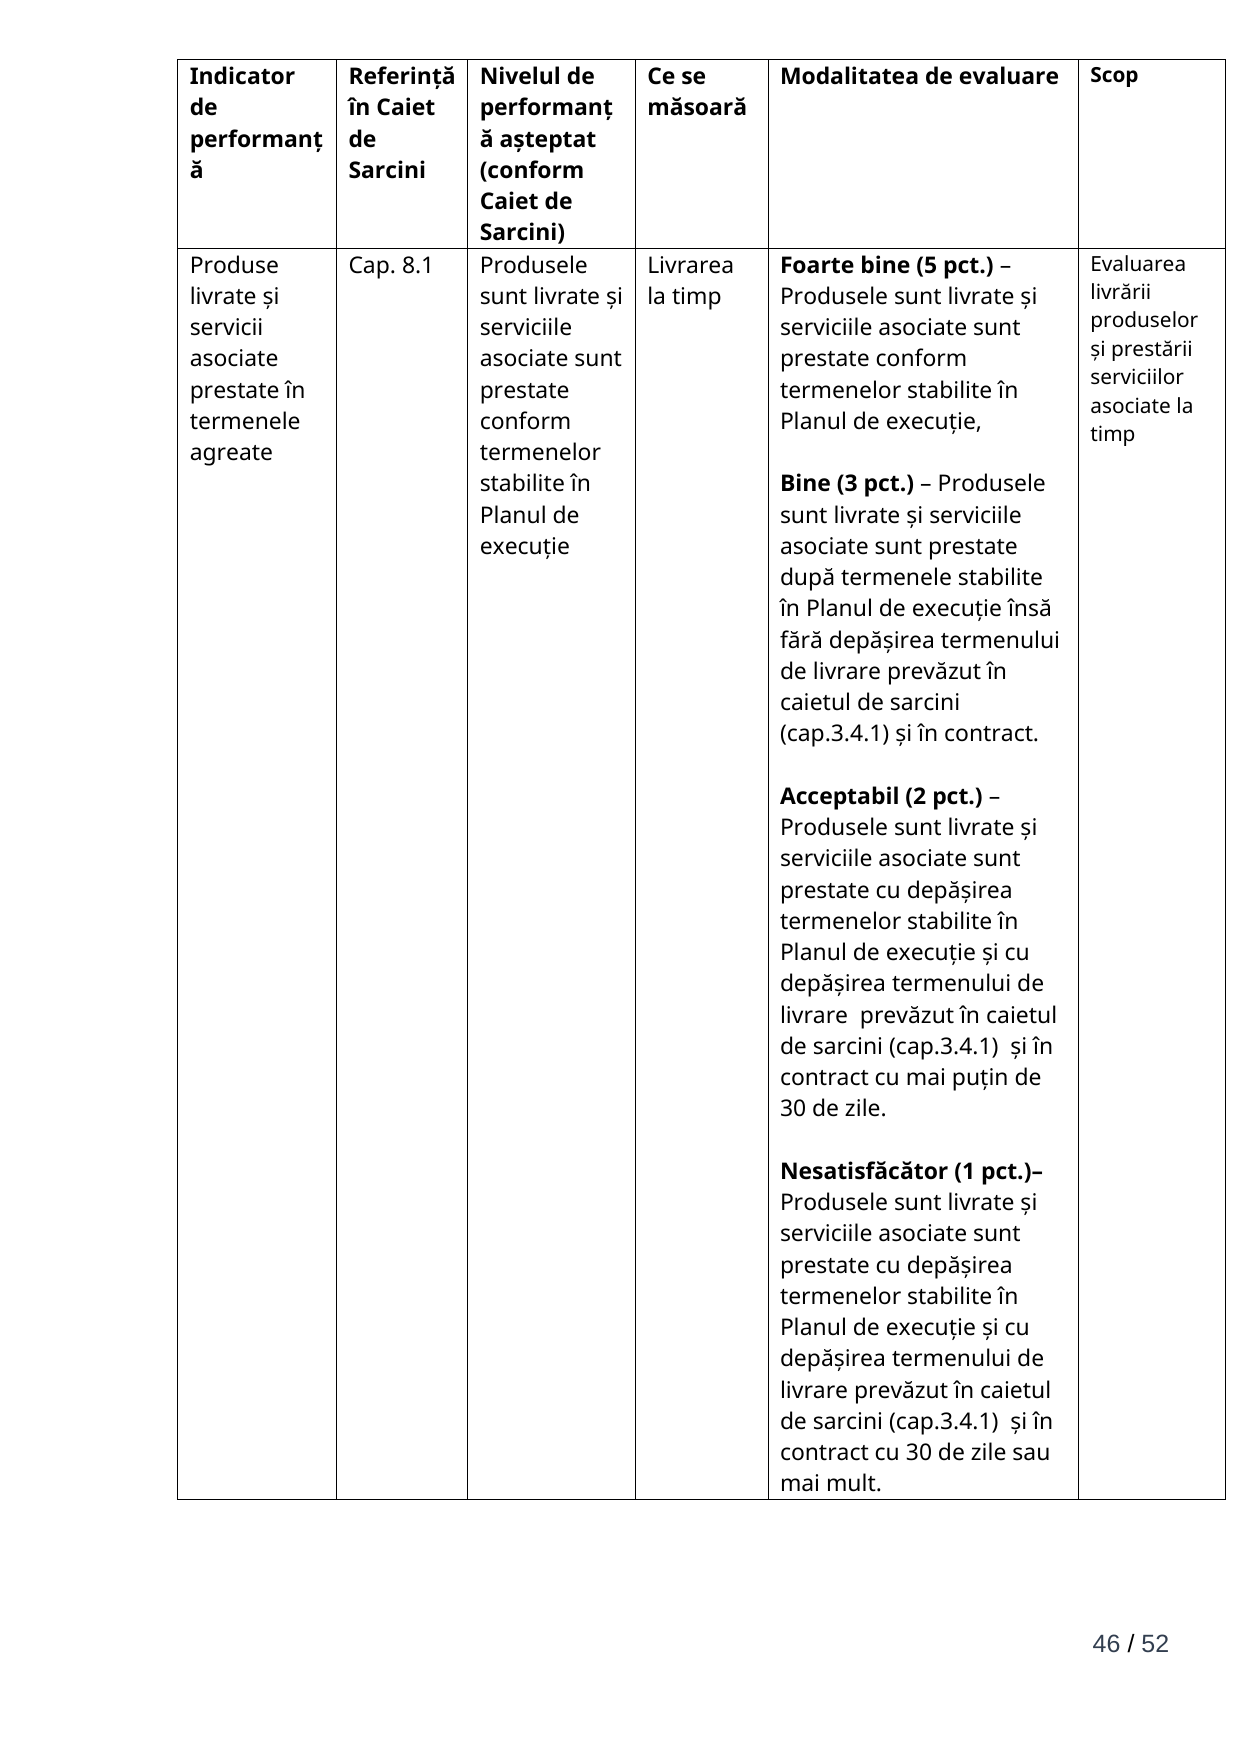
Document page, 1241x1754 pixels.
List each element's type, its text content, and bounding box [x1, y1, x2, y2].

table_header Ce se măsoară [636, 60, 768, 248]
table_cell Cap. 8.1 [337, 249, 467, 1499]
table_cell Produsele sunt livrate și serviciile asociate sunt prestate conform termenelor stabilite în Planul de execuție [468, 249, 635, 1499]
table_cell Produse livrate și servicii asociate prestate în termenele agreate [178, 249, 336, 1499]
table_cell Foarte bine (5 pct.) – Produsele sunt livrate și serviciile asociate sunt prestate conform termenelor stabilite în Planul de execuție, Bine (3 pct.) – Produsele sunt livrate și serviciile asociate sunt prestate după termenele stabilite în Planul de execuție însă fără depășirea termenului de livrare prevăzut în caietul de sarcini (cap.3.4.1) și în contract. Acceptabil (2 pct.) –Produsele sunt livrate și serviciile asociate sunt prestate cu depășirea termenelor stabilite în Planul de execuție și cu depășirea termenului de livrare prevăzut în caietul de sarcini (cap.3.4.1) și în contract cu mai puțin de 30 de zile. Nesatisfăcător (1 pct.)– Produsele sunt livrate și serviciile asociate sunt prestate cu depășirea termenelor stabilite în Planul de execuție și cu depășirea termenului de livrare prevăzut în caietul de sarcini (cap.3.4.1) și în contract cu 30 de zile sau mai mult. [769, 249, 1078, 1499]
table_cell Livrarea la timp [636, 249, 768, 1499]
table_header Modalitatea de evaluare [769, 60, 1078, 248]
table_cell Evaluarea livrării produselor și prestării serviciilor asociate la timp [1079, 249, 1225, 1499]
table_header Indicator de performanță [178, 60, 336, 248]
table_header Referință în Caiet de Sarcini [337, 60, 467, 248]
table_header Scop [1079, 60, 1225, 248]
table_header Nivelul de performanță așteptat (conform Caiet de Sarcini) [468, 60, 635, 248]
